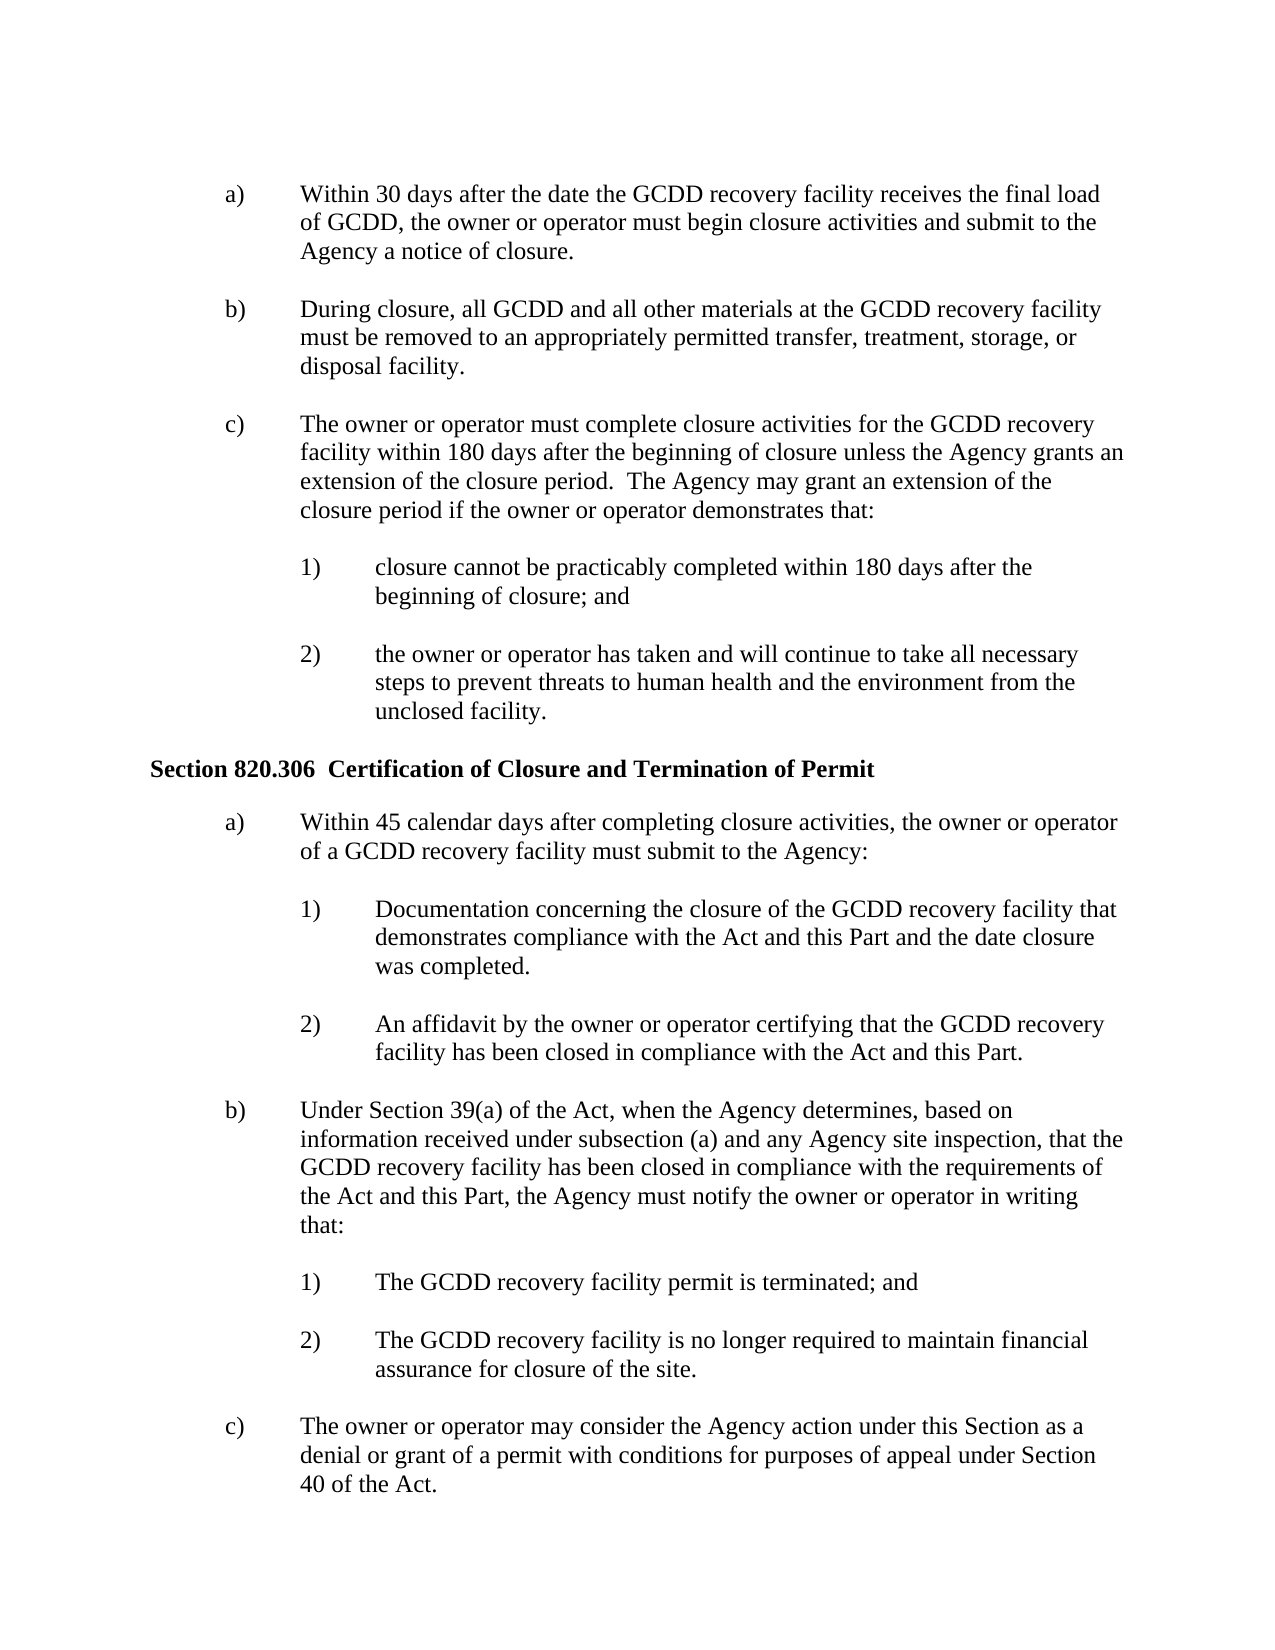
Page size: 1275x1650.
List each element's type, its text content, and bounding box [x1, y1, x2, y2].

text c) The owner or operator must complete closure activities for the GCDD recovery facility within 180 days after the beginning of closure unless the Agency grants an extension of the closure period. The Agency may grant an extension of the closure period if the owner or operator demonstrates that: [225, 409, 1125, 524]
list c) The owner or operator may consider the Agency action under this Section as a denial or grant of a permit with conditions for purposes of appeal under Section 40 of the Act. [225, 1411, 1125, 1497]
text 2) the owner or operator has taken and will continue to take all necessary steps to prevent threats to human health and the environment from the unclosed facility. [300, 639, 1125, 725]
list 2) An affidavit by the owner or operator certifying that the GCDD recovery facility has been closed in compliance with the Act and this Part. [300, 1009, 1125, 1066]
text 1) Documentation concerning the closure of the GCDD recovery facility that demonstrates compliance with the Act and this Part and the date closure was completed. [300, 894, 1125, 980]
text Section 820.306 Certification of Closure and Termination of Permit [150, 754, 1125, 782]
text 1) The GCDD recovery facility permit is terminated; and [300, 1267, 1125, 1296]
list a) Within 45 calendar days after completing closure activities, the owner or operator of a GCDD recovery facility must submit to the Agency: [225, 807, 1125, 865]
list 2) The GCDD recovery facility is no longer required to maintain financial assurance for closure of the site. [300, 1325, 1125, 1382]
text b) During closure, all GCDD and all other materials at the GCDD recovery facility must be removed to an appropriately permitted transfer, treatment, storage, or disposal facility. [225, 294, 1125, 380]
list b) Under Section 39(a) of the Act, when the Agency determines, based on information received under subsection (a) and any Agency site inspection, that the GCDD recovery facility has been closed in compliance with the requirements of the Act and this Part, the Agency must notify the owner or operator in writing that: [225, 1095, 1125, 1239]
text a) Within 30 days after the date the GCDD recovery facility receives the final load of GCDD, the owner or operator must begin closure activities and submit to the Agency a notice of closure. [225, 179, 1125, 265]
text 1) closure cannot be practicably completed within 180 days after the beginning of closure; and [300, 552, 1125, 610]
